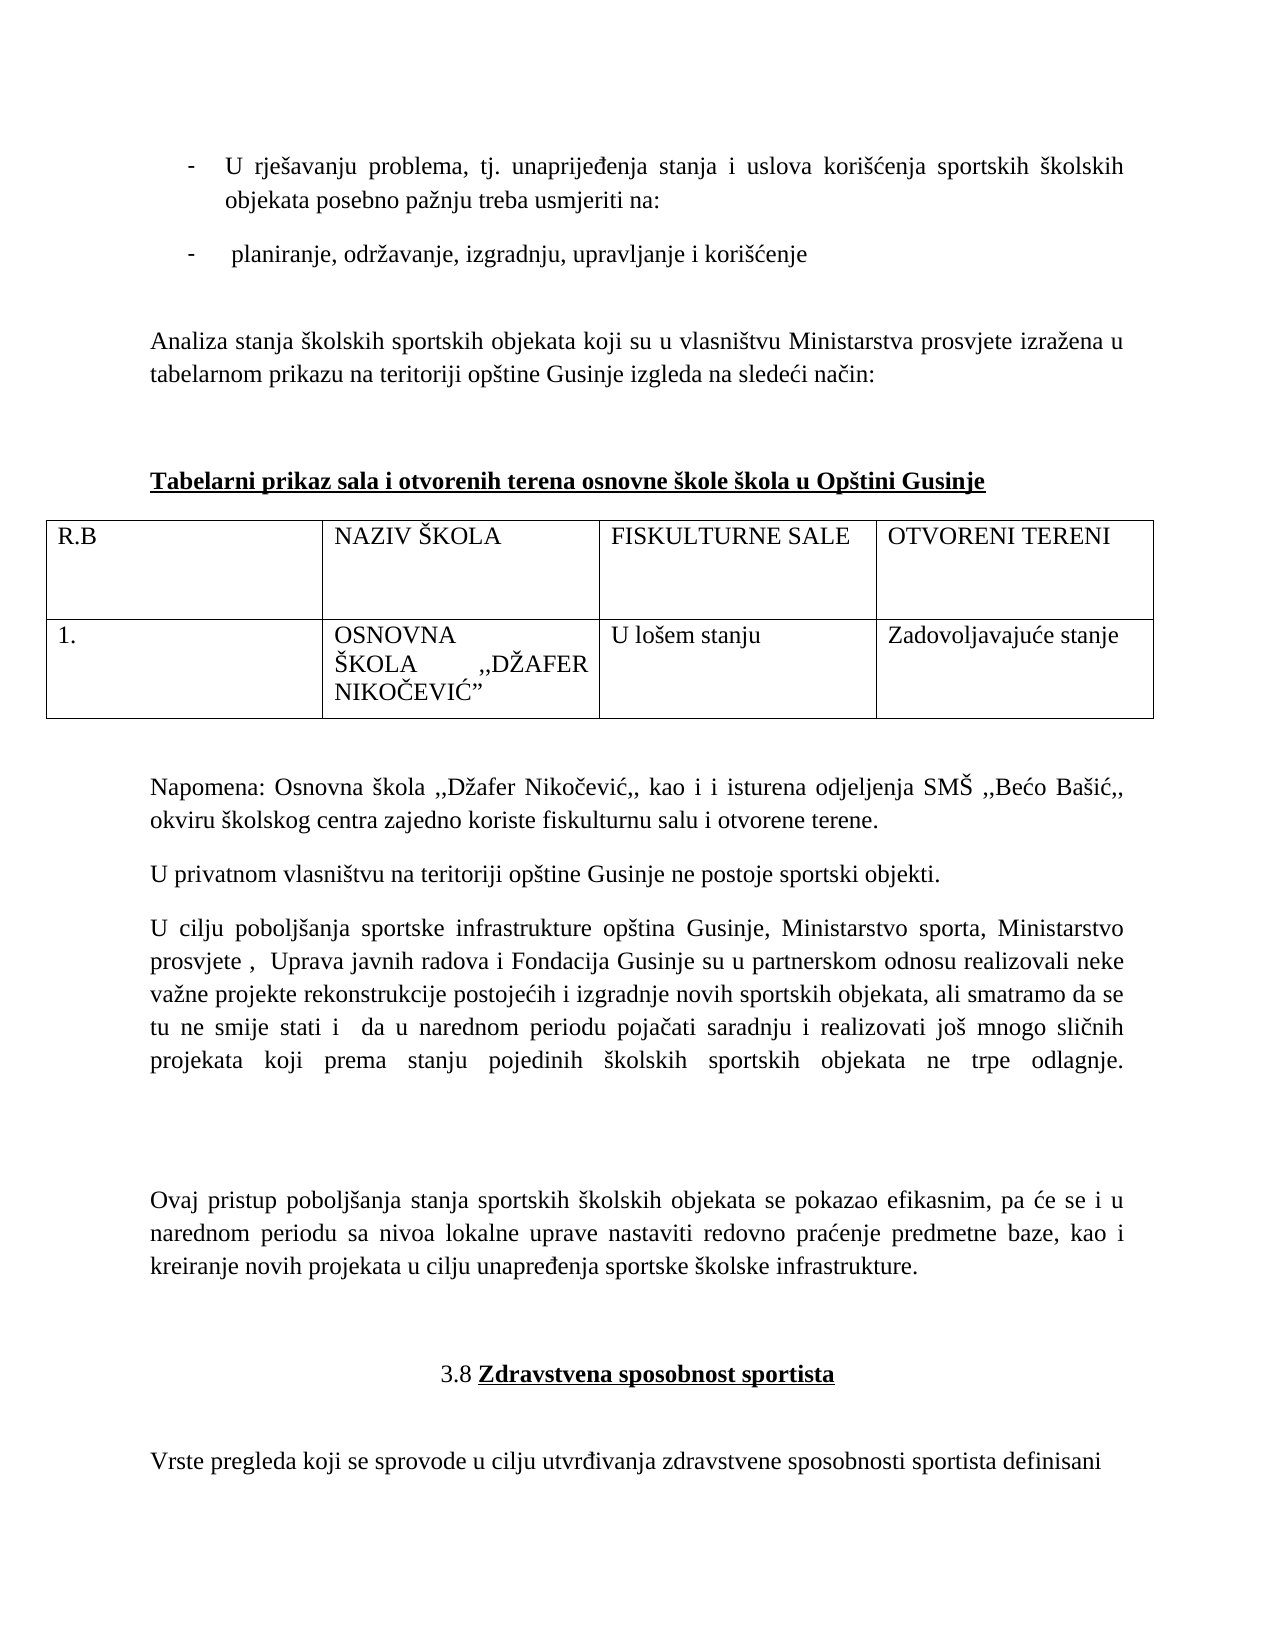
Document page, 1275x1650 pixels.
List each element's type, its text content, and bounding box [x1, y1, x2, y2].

table_cell U lošem stanju [600, 620, 876, 718]
list U rješavanju problema, tj. unaprijeđenja stanja i uslova korišćenja sportskih školskih objekata posebno pažnju treba usmjeriti na: [187, 150, 1125, 213]
text U privatnom vlasništvu na teritoriji opštine Gusinje ne postoje sportski objekti. [150, 859, 1125, 888]
table_header OTVORENI TERENI [877, 521, 1153, 619]
table_cell 1. [47, 620, 322, 718]
table_header FISKULTURNE SALE [600, 521, 876, 619]
text Ovaj pristup poboljšanja stanja sportskih školskih objekata se pokazao efikasnim, pa će se i u narednom periodu sa nivoa lokalne uprave nastaviti redovno praćenje predmetne baze, kao i kreiranje novih projekata u cilju unapređenja sportske školske infrastrukture. [150, 1185, 1125, 1280]
text Tabelarni prikaz sala i otvorenih terena osnovne škole škola u Opštini Gusinje [150, 466, 1125, 495]
table_cell Zadovoljavajuće stanje [877, 620, 1153, 718]
table_header R.B [47, 521, 322, 619]
text Analiza stanja školskih sportskih objekata koji su u vlasništvu Ministarstva prosvjete izražena u tabelarnom prikazu na teritoriji opštine Gusinje izgleda na sledeći način: [150, 326, 1125, 388]
list planiranje, održavanje, izgradnju, upravljanje i korišćenje [187, 239, 1125, 301]
text U cilju poboljšanja sportske infrastrukture opština Gusinje, Ministarstvo sporta, Ministarstvo prosvjete , Uprava javnih radova i Fondacija Gusinje su u partnerskom odnosu realizovali neke važne projekte rekonstrukcije postojećih i izgradnje novih sportskih objekata, ali smatramo da se tu ne smije stati i da u narednom periodu pojačati saradnju i realizovati još mnogo sličnih projekata koji prema stanju pojedinih školskih sportskih objekata ne trpe odlagnje. [150, 913, 1125, 1106]
table_cell OSNOVNA ŠKOLA ,,DŽAFER NIKOČEVIĆ” [323, 620, 599, 718]
text Napomena: Osnovna škola ,,Džafer Nikočević,, kao i i isturena odjeljenja SMŠ ,,Bećo Bašić,, okviru školskog centra zajedno koriste fiskulturnu salu i otvorene terene. [150, 772, 1125, 834]
text 3.8 Zdravstvena sposobnost sportista [150, 1359, 1125, 1388]
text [150, 1413, 1125, 1474]
table_header NAZIV ŠKOLA [323, 521, 599, 619]
